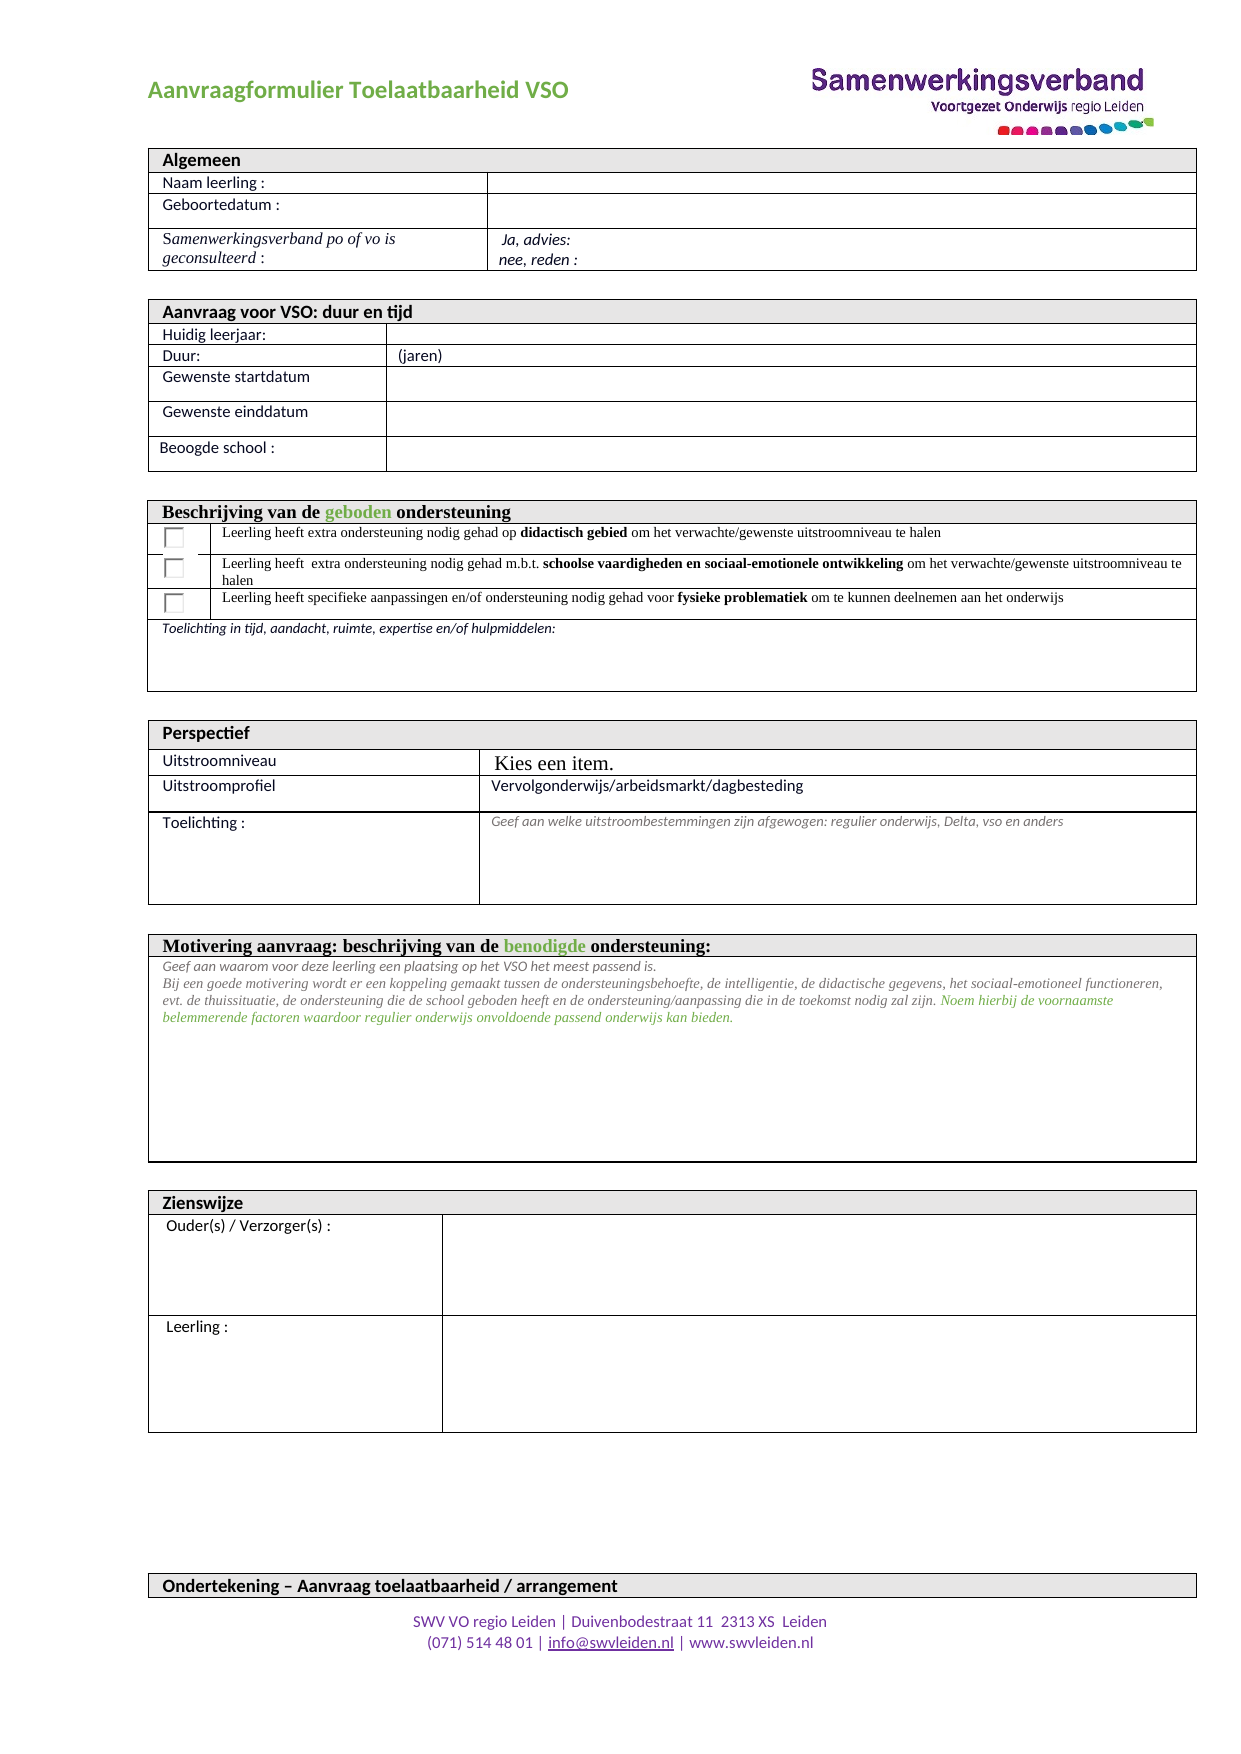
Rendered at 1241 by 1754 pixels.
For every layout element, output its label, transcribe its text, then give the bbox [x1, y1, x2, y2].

table_cell Huidig leerjaar: [149, 324, 386, 344]
table_header Perspectief [149, 721, 1196, 749]
table_cell [387, 437, 1196, 471]
picture [810, 68, 1154, 135]
table_cell (jaren) [387, 345, 1196, 366]
table_cell Geef aan welke uitstroombestemmingen zijn afgewogen: regulier onderwijs, Delta, vso en anders [480, 813, 1196, 904]
table_cell Beoogde school : [149, 437, 386, 471]
table_header Algemeen [149, 149, 1196, 172]
table_cell [148, 524, 163, 553]
table_cell Gewenste einddatum [149, 402, 386, 436]
table_cell [148, 555, 210, 588]
table_cell [443, 1215, 1196, 1315]
table_cell Vervolgonderwijs/arbeidsmarkt/dagbesteding [480, 776, 1196, 811]
table_cell Samenwerkingsverband po of vo is geconsulteerd : [149, 229, 487, 270]
table_cell [488, 173, 1196, 193]
table_cell Leerling heeft specifieke aanpassingen en/of ondersteuning nodig gehad voor fysieke problematiek om te kunnen deelnemen aan het onderwijs [211, 589, 1196, 619]
table_cell Geboortedatum : [149, 194, 487, 228]
table_cell Uitstroomprofiel [149, 776, 479, 811]
table_header Beschrijving van de geboden ondersteuning [148, 501, 1196, 523]
table_cell Naam leerling : [149, 173, 487, 193]
table_cell Geef aan waarom voor deze leerling een plaatsing op het VSO het meest passend is. Bij een goede motivering wordt er een koppeling gemaakt tussen de ondersteuningsbehoefte, de intelligentie, de didactische gegevens, het sociaal-emotioneel functioneren, evt. de thuissituatie, de ondersteuning die de school geboden heeft en de ondersteuning/aanpassing die in de toekomst nodig zal zijn. Noem hierbij de voornaamste belemmerende factoren waardoor regulier onderwijs onvoldoende passend onderwijs kan bieden. [149, 957, 1196, 1161]
table_cell Leerling : [149, 1316, 442, 1432]
table_header Motivering aanvraag: beschrijving van de benodigde ondersteuning: [149, 935, 1196, 956]
table_header Zienswijze [149, 1191, 1196, 1214]
table_cell Leerling heeft extra ondersteuning nodig gehad m.b.t. schoolse vaardigheden en sociaal-emotionele ontwikkeling om het verwachte/gewenste uitstroomniveau te halen [211, 555, 1196, 588]
table_cell [198, 589, 210, 619]
table_cell Ja, advies: nee, reden : [488, 229, 1196, 270]
table_cell Leerling heeft extra ondersteuning nodig gehad op didactisch gebied om het verwachte/gewenste uitstroomniveau te halen [211, 524, 1196, 553]
table_cell Uitstroomniveau [149, 750, 479, 774]
table_header Aanvraag voor VSO: duur en tijd [149, 300, 1196, 323]
table_cell [488, 194, 1196, 228]
table_cell Ouder(s) / Verzorger(s) : [149, 1215, 442, 1315]
table_cell [148, 589, 163, 619]
table_cell Toelichting : [149, 813, 479, 904]
table_header Ondertekening – Aanvraag toelaatbaarheid / arrangement [149, 1574, 1196, 1597]
table_cell [387, 402, 1196, 436]
table_cell [387, 367, 1196, 401]
table_cell [443, 1316, 1196, 1432]
table_cell Gewenste startdatum [149, 367, 386, 401]
table_cell Duur: [149, 345, 386, 366]
table_cell [387, 324, 1196, 344]
table_cell Toelichting in tijd, aandacht, ruimte, expertise en/of hulpmiddelen: [148, 620, 1196, 691]
table_cell [198, 524, 210, 553]
